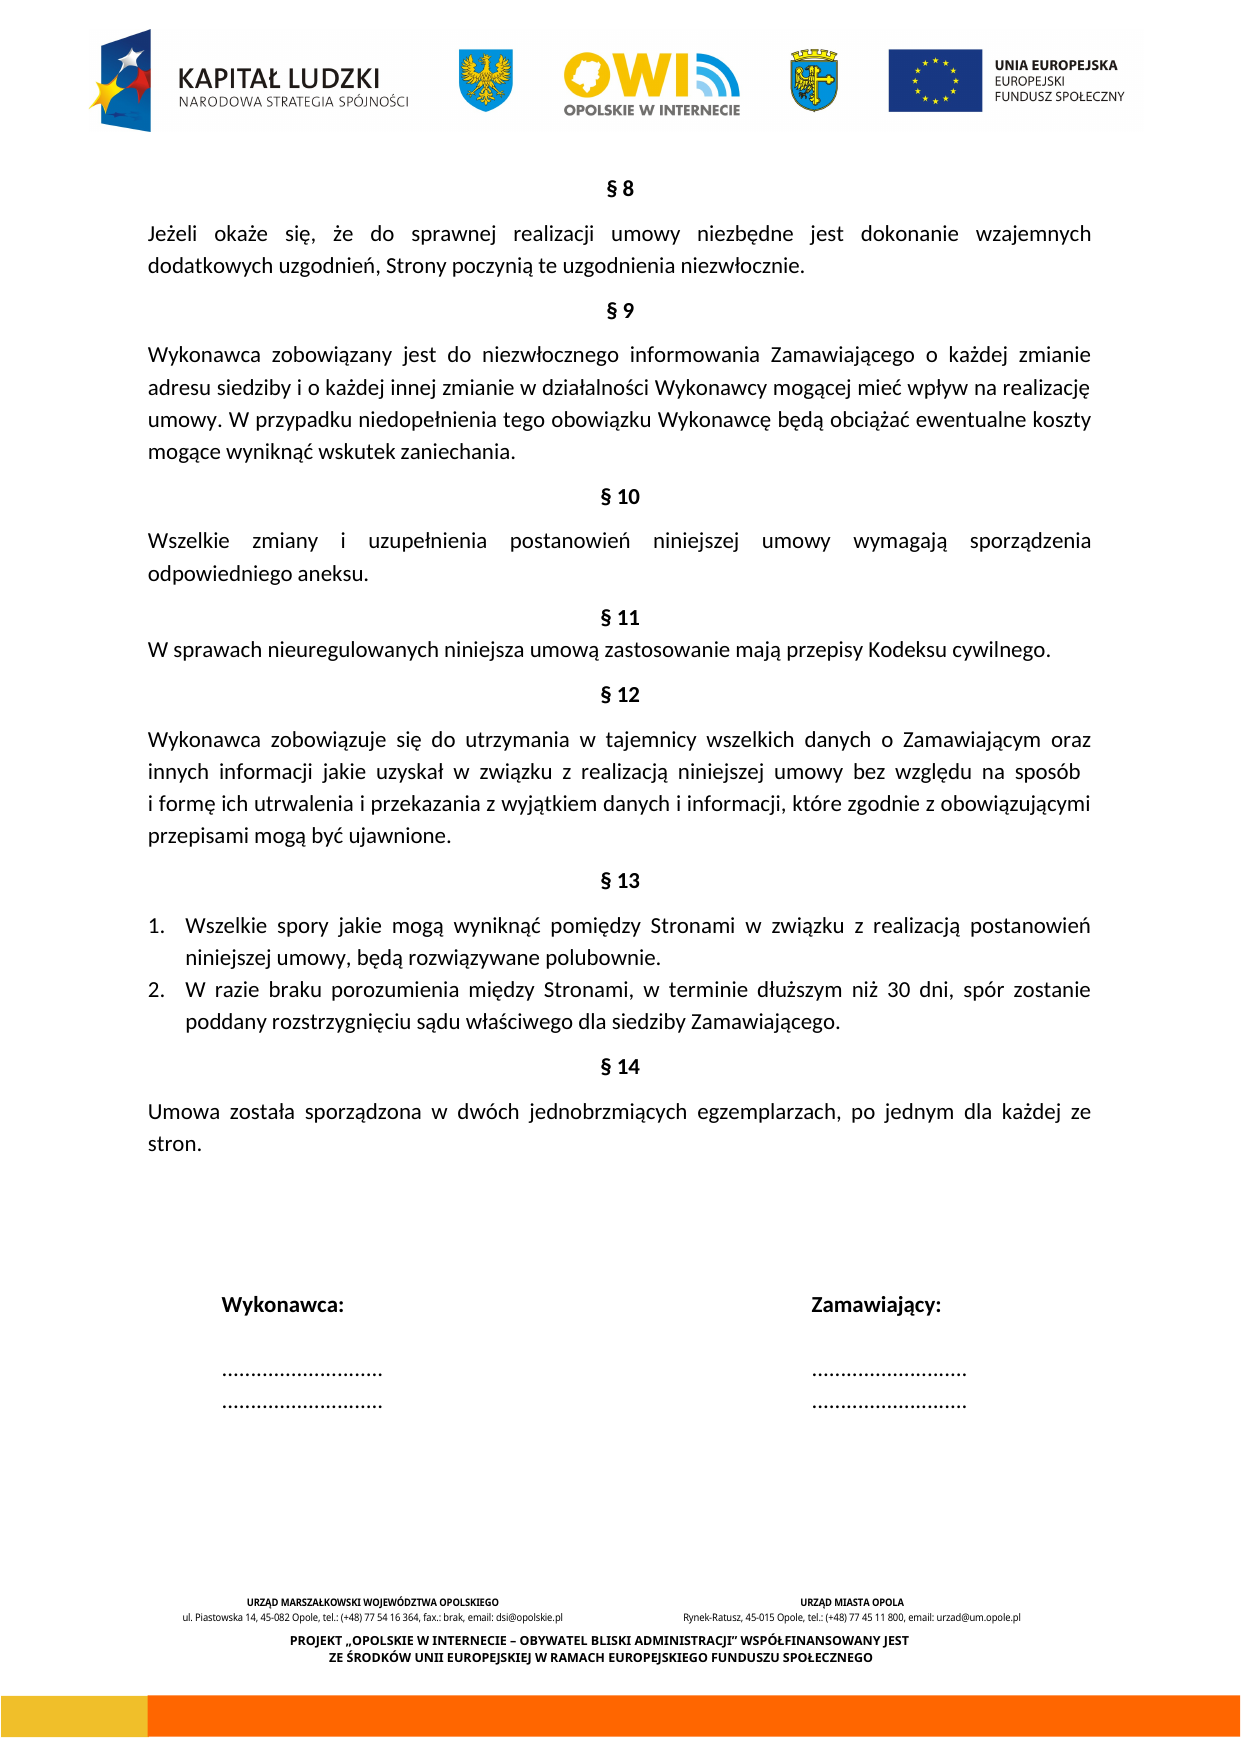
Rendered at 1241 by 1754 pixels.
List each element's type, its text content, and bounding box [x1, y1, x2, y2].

text Wykonawca zobowiązany jest do niezwłocznego informowania Zamawiającego o każdej zmianie adresu siedziby i o każdej innej zmianie w działalności Wykonawcy mogącej mieć wpływ na realizację umowy. W przypadku niedopełnienia tego obowiązku Wykonawcę będą obciążać ewentualne koszty mogące wyniknąć wskutek zaniechania. [148, 341, 1093, 465]
text W sprawach nieuregulowanych niniejsza umową zastosowanie mają przepisy Kodeksu cywilnego. [148, 636, 1093, 664]
text Jeżeli okaże się, że do sprawnej realizacji umowy niezbędne jest dokonanie wzajemnych dodatkowych uzgodnień, Strony poczynią te uzgodnienia niezwłocznie. [148, 219, 1093, 279]
text § 9 [148, 296, 1093, 324]
list Wszelkie spory jakie mogą wyniknąć pomiędzy Stronami w związku z realizacją postanowień niniejszej umowy, będą rozwiązywane polubownie. [148, 911, 1093, 971]
text § 8 [148, 174, 1093, 202]
text § 14 [148, 1052, 1093, 1080]
text ............................ ........................... [221, 1387, 1093, 1414]
text Wykonawca: Zamawiający: [148, 1290, 1093, 1318]
picture [88, 29, 1144, 132]
text Wykonawca zobowiązuje się do utrzymania w tajemnicy wszelkich danych o Zamawiającym oraz innych informacji jakie uzyskał w związku z realizacją niniejszej umowy bez względu na sposób i formę ich utrwalenia i przekazania z wyjątkiem danych i informacji, które zgodnie z obowiązującymi przepisami mogą być ujawnione. [148, 725, 1093, 849]
list W razie braku porozumienia między Stronami, w terminie dłuższym niż 30 dni, spór zostanie poddany rozstrzygnięciu sądu właściwego dla siedziby Zamawiającego. [148, 975, 1093, 1036]
text § 11 [148, 603, 1093, 631]
text Umowa została sporządzona w dwóch jednobrzmiących egzemplarzach, po jednym dla każdej ze stron. [148, 1097, 1093, 1157]
text § 10 [148, 482, 1093, 510]
text ............................ ........................... [221, 1354, 1093, 1382]
text Wszelkie zmiany i uzupełnienia postanowień niniejszej umowy wymagają sporządzenia odpowiedniego aneksu. [148, 527, 1093, 587]
text § 13 [148, 866, 1093, 894]
text § 12 [148, 680, 1093, 708]
